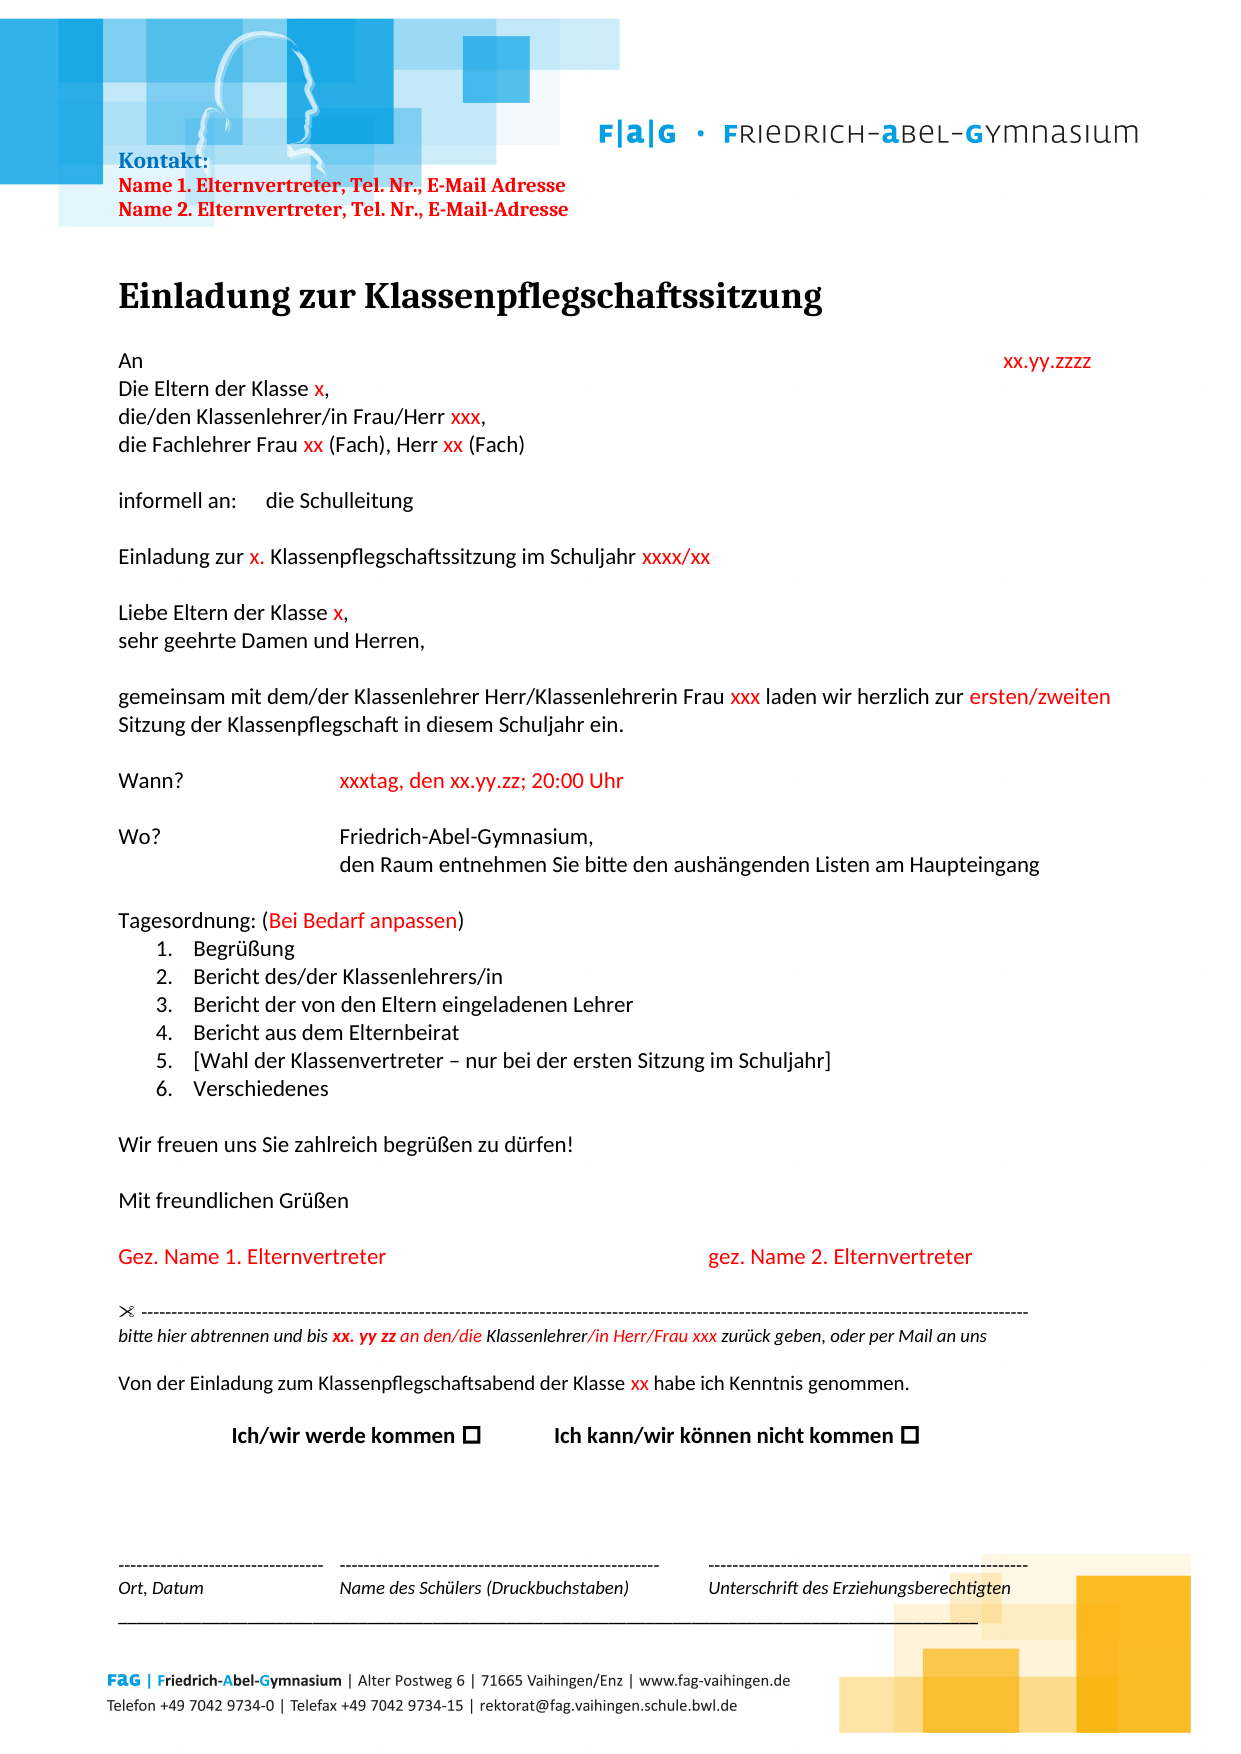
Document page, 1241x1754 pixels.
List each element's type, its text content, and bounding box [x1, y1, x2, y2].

text Einladung zur x. Klassenpflegschaftssitzung im Schuljahr xxxx/xx [118, 542, 1122, 570]
list Verschiedenes [156, 1074, 1122, 1102]
text Tagesordnung: (Bei Bedarf anpassen) [118, 906, 1122, 934]
text Die Eltern der Klasse x, [118, 374, 1122, 402]
text _____________________________________________________________________________________________ [118, 1599, 1122, 1628]
text Ich/wir werde kommen Ich kann/wir können nicht kommen [118, 1421, 1112, 1449]
text Gez. Name 1. Elternvertreter gez. Name 2. Elternvertreter [118, 1242, 1122, 1271]
text den Raum entnehmen Sie bitte den aushängenden Listen am Haupteingang [118, 850, 1122, 878]
list [Wahl der Klassenvertreter – nur bei der ersten Sitzung im Schuljahr] [156, 1046, 1122, 1074]
text Ort, Datum Name des Schülers (Druckbuchstaben) Unterschrift des Erziehungsberechtigten [118, 1576, 1082, 1599]
list Bericht der von den Eltern eingeladenen Lehrer [156, 990, 1122, 1018]
text sehr geehrte Damen und Herren, [118, 626, 1122, 654]
text informell an: die Schulleitung [118, 486, 1122, 514]
text Wann? xxxtag, den xx.yy.zz; 20:00 Uhr [118, 766, 1122, 794]
list Bericht des/der Klassenlehrers/in [156, 962, 1122, 990]
text Von der Einladung zum Klassenpflegschaftsabend der Klasse xx habe ich Kenntnis genommen. [118, 1370, 1082, 1395]
text die Fachlehrer Frau xx (Fach), Herr xx (Fach) [118, 430, 1122, 458]
text --------------------------------------------------------------------------------------------------------------------------------------------------- [118, 1298, 1082, 1324]
text Wir freuen uns Sie zahlreich begrüßen zu dürfen! [118, 1130, 1122, 1158]
text Kontakt: Name 1. Elternvertreter, Tel. Nr., E-Mail Adresse Name 2. Elternvertreter, Tel. Nr., E-Mail-Adresse [118, 148, 1122, 222]
text die/den Klassenlehrer/in Frau/Herr xxx, [118, 402, 1122, 430]
list Bericht aus dem Elternbeirat [156, 1018, 1122, 1046]
picture [0, 1, 1208, 1750]
text Liebe Eltern der Klasse x, [118, 598, 1122, 626]
text Einladung zur Klassenpflegschaftssitzung [118, 275, 1122, 318]
text Wo? Friedrich-Abel-Gymnasium, [118, 822, 1122, 850]
text gemeinsam mit dem/der Klassenlehrer Herr/Klassenlehrerin Frau xxx laden wir herzlich zur ersten/zweiten Sitzung der Klassenpflegschaft in diesem Schuljahr ein. [118, 682, 1122, 738]
list Begrüßung [156, 934, 1122, 962]
text An xx.yy.zzzz [118, 346, 1122, 374]
text bitte hier abtrennen und bis xx. yy zz an den/die Klassenlehrer/in Herr/Frau xxx zurück geben, oder per Mail an uns [118, 1324, 1082, 1347]
text ---------------------------------- ----------------------------------------------------- ----------------------------------------------------- [118, 1551, 1167, 1576]
text Mit freundlichen Grüßen [118, 1186, 1122, 1214]
